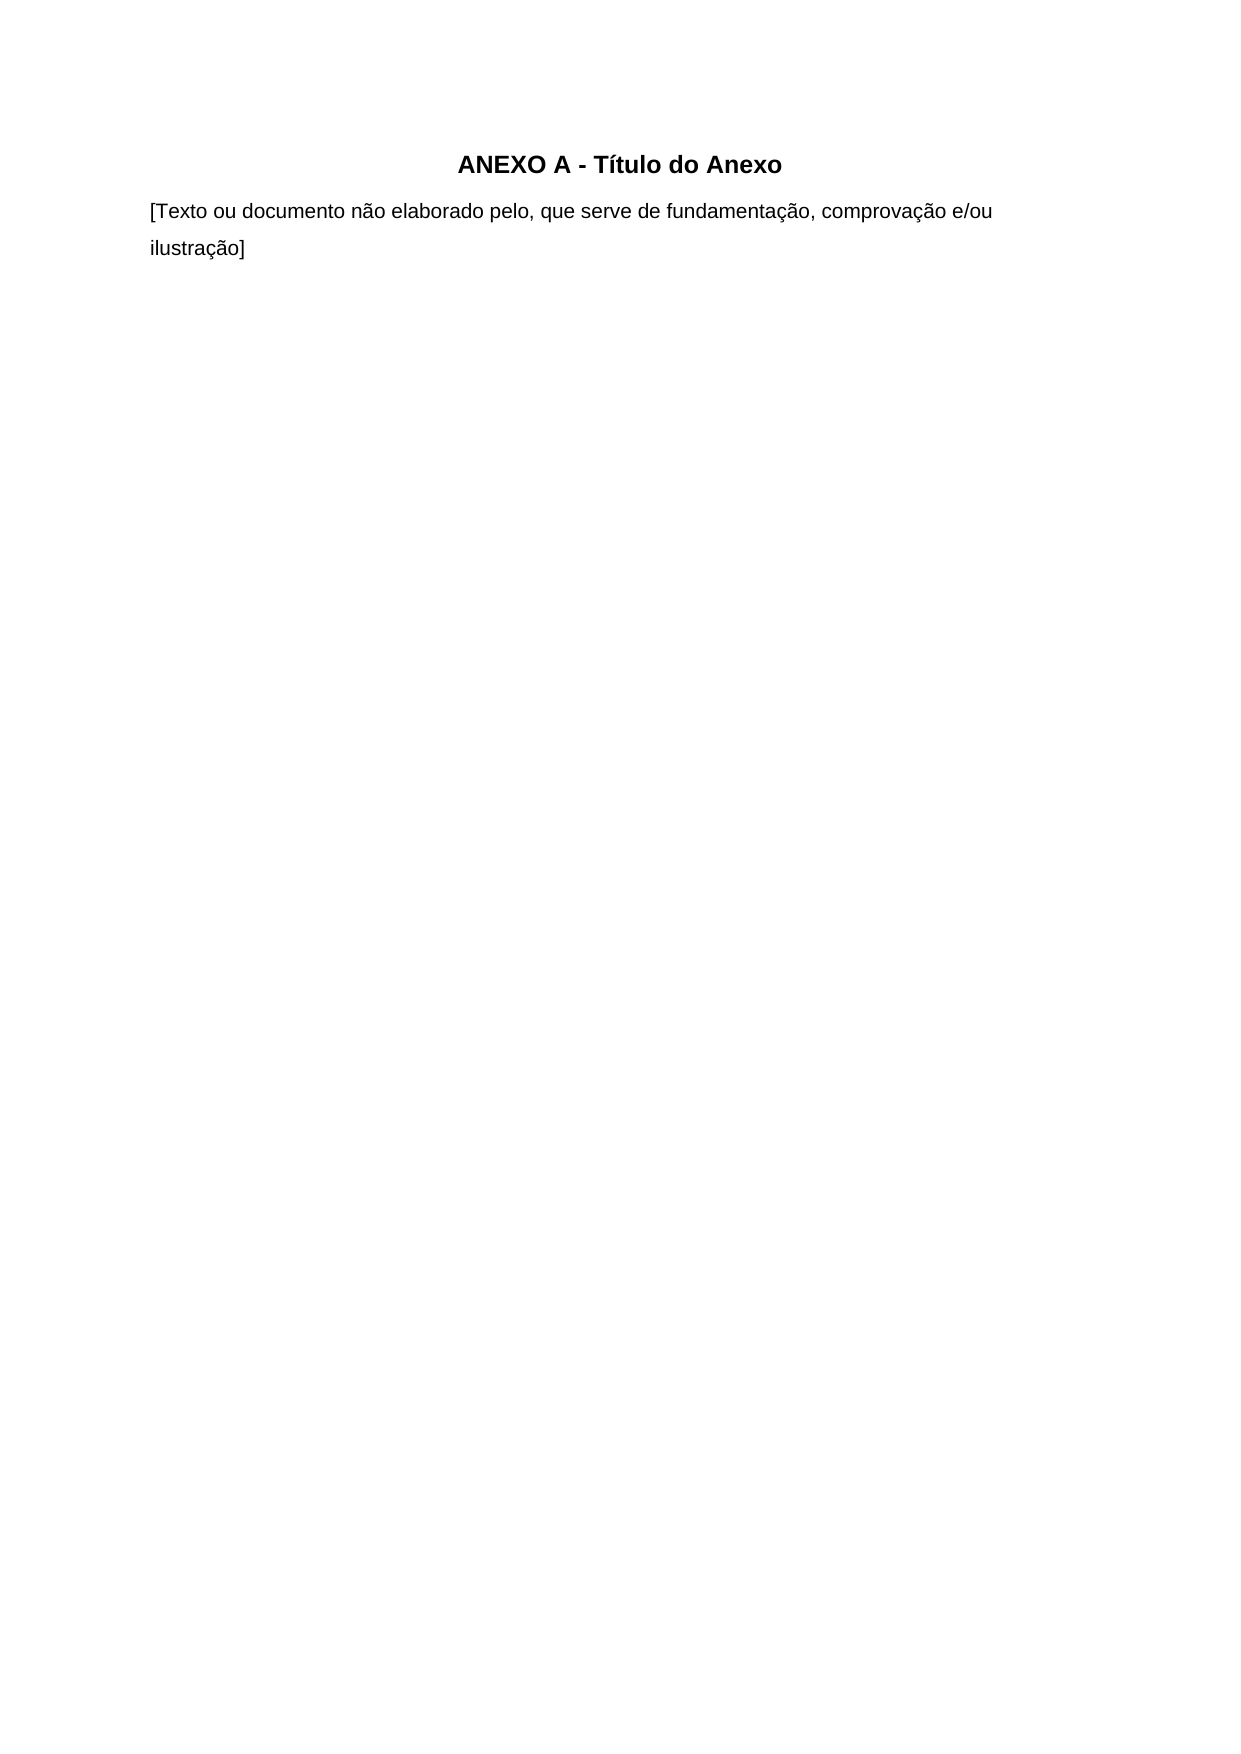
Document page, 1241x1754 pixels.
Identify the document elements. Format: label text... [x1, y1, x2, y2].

text ANEXO A - Título do Anexo [149, 150, 1090, 179]
text [Texto ou documento não elaborado pelo, que serve de fundamentação, comprovação e/ou ilustração] [149, 199, 1090, 259]
